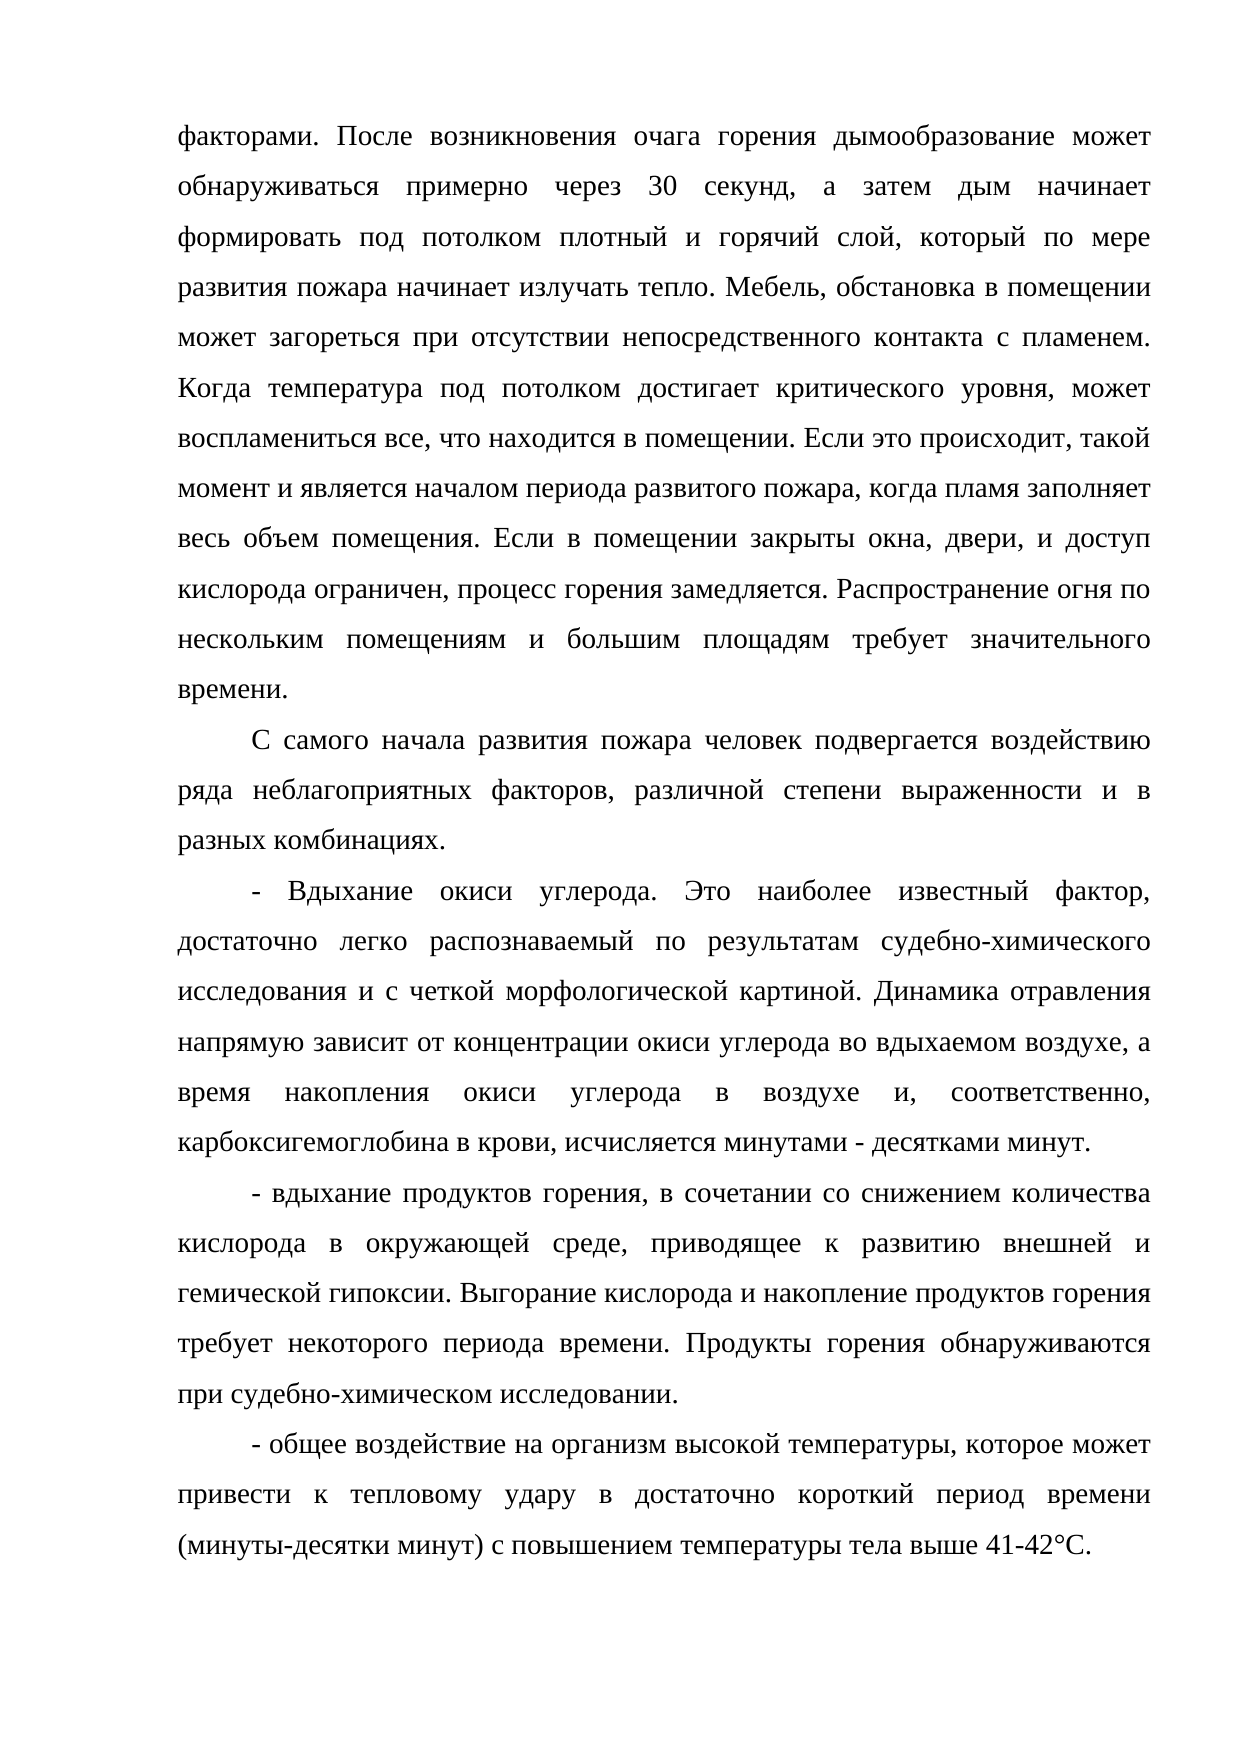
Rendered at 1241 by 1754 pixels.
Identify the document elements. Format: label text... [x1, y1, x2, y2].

text - вдыхание продуктов горения, в сочетании со снижением количества кислорода в окружающей среде, приводящее к развитию внешней и гемической гипоксии. Выгорание кислорода и накопление продуктов горения требует некоторого периода времени. Продукты горения обнаруживаются при судебно-химическом исследовании. [177, 1175, 1152, 1409]
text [177, 118, 1152, 705]
text С самого начала развития пожара человек подвергается воздействию ряда неблагоприятных факторов, различной степени выраженности и в разных комбинациях. [177, 722, 1152, 856]
text - Вдыхание окиси углерода. Это наиболее известный фактор, достаточно легко распознаваемый по результатам судебно-химического исследования и с четкой морфологической картиной. Динамика отравления напрямую зависит от концентрации окиси углерода во вдыхаемом воздухе, а время накопления окиси углерода в воздухе и, соответственно, карбоксигемоглобина в крови, исчисляется минутами - десятками минут. [177, 873, 1152, 1158]
text - общее воздействие на организм высокой температуры, которое может привести к тепловому удару в достаточно короткий период времени (минуты-десятки минут) с повышением температуры тела выше 41-42°С. [177, 1426, 1152, 1560]
